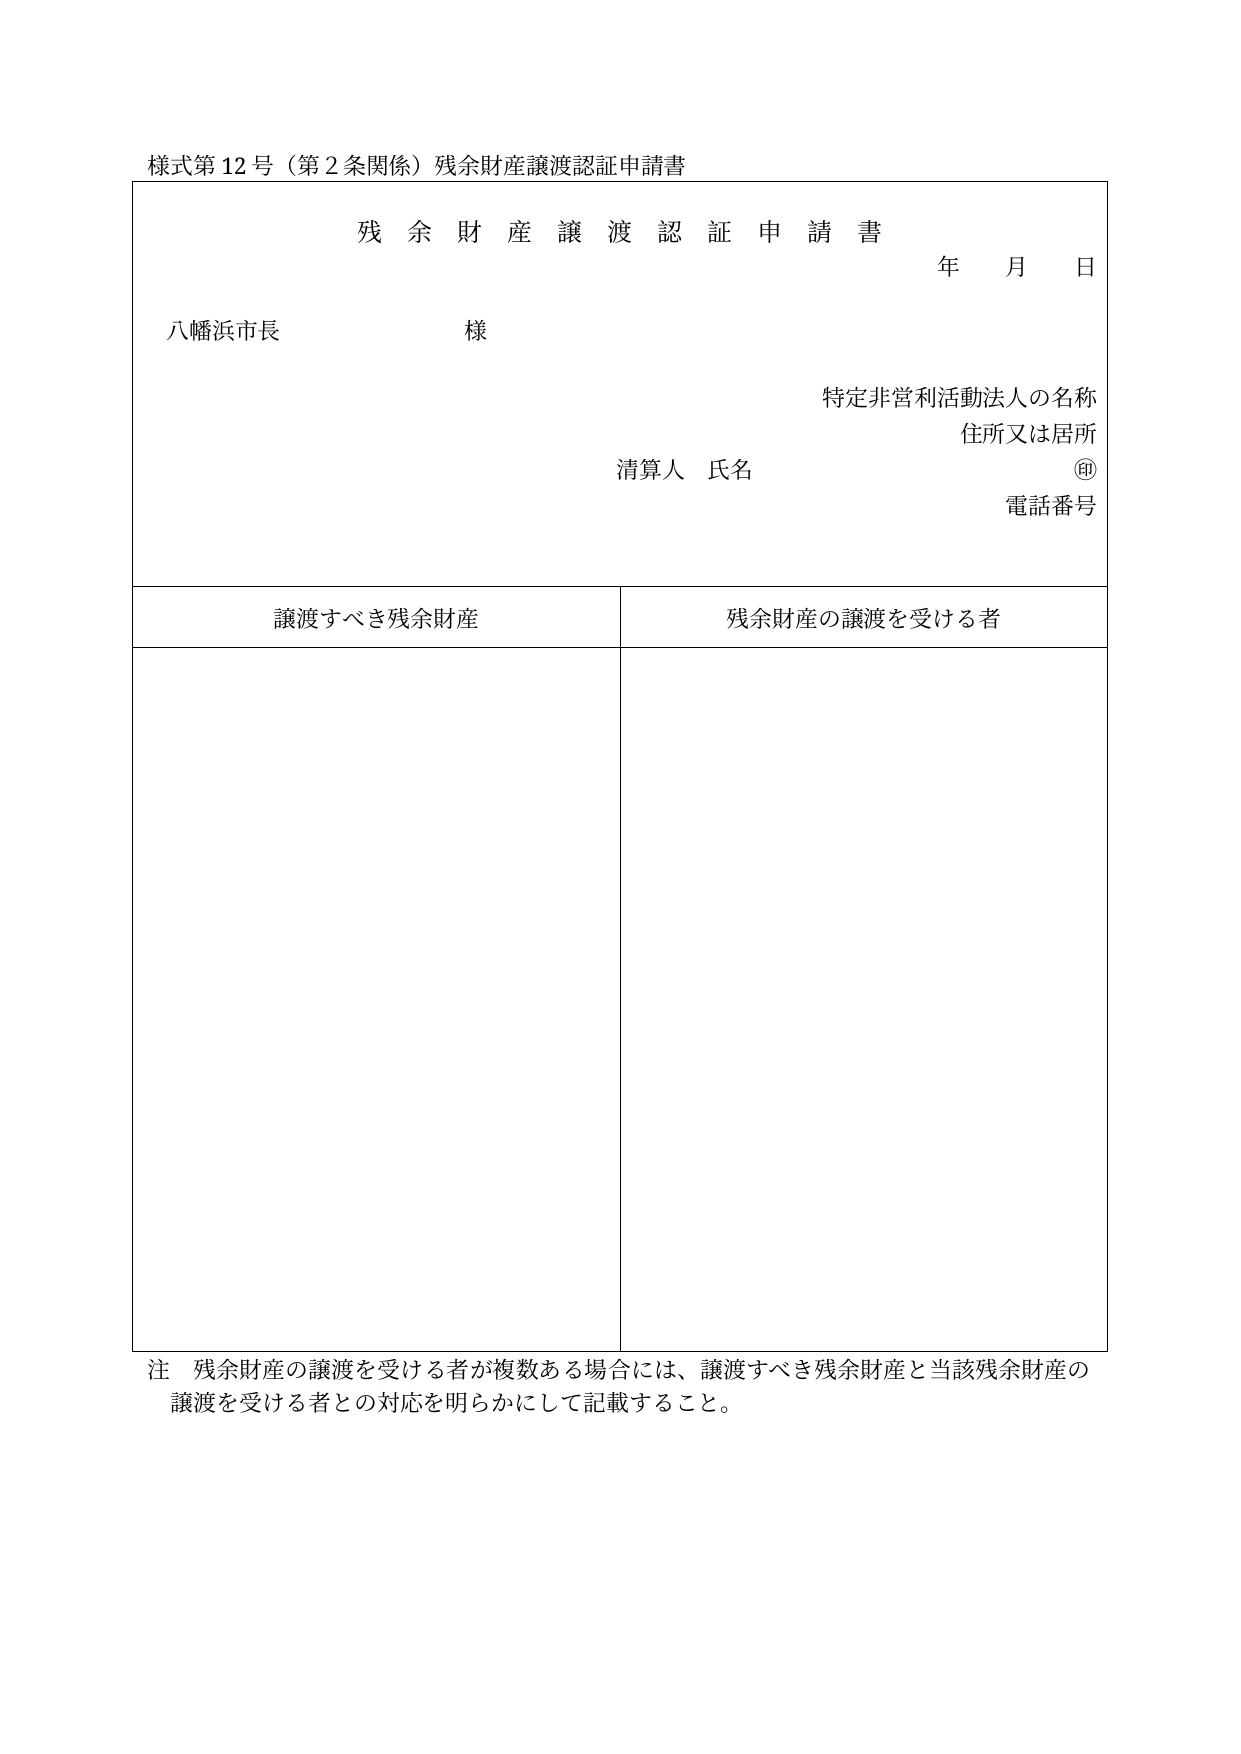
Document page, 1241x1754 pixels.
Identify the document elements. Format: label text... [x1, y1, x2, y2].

table_cell 残余財産の譲渡を受ける者 [621, 587, 1107, 647]
table_cell [621, 648, 1107, 1351]
text 注 残余財産の譲渡を受ける者が複数ある場合には、譲渡すべき残余財産と当該残余財産の譲渡を受ける者との対応を明らかにして記載すること。 [148, 1352, 1092, 1417]
table_cell [133, 648, 620, 1351]
table_cell 譲渡すべき残余財産 [133, 587, 620, 647]
text 様式第12号（第２条関係）残余財産譲渡認証申請書 [148, 148, 1092, 181]
table_header 残 余 財 産 譲 渡 認 証 申 請 書 年 月 日 八幡浜市長 様 特定非営利活動法人の名称 住所又は居所 清算人 氏名 ㊞ 電話番号 [133, 182, 1107, 586]
